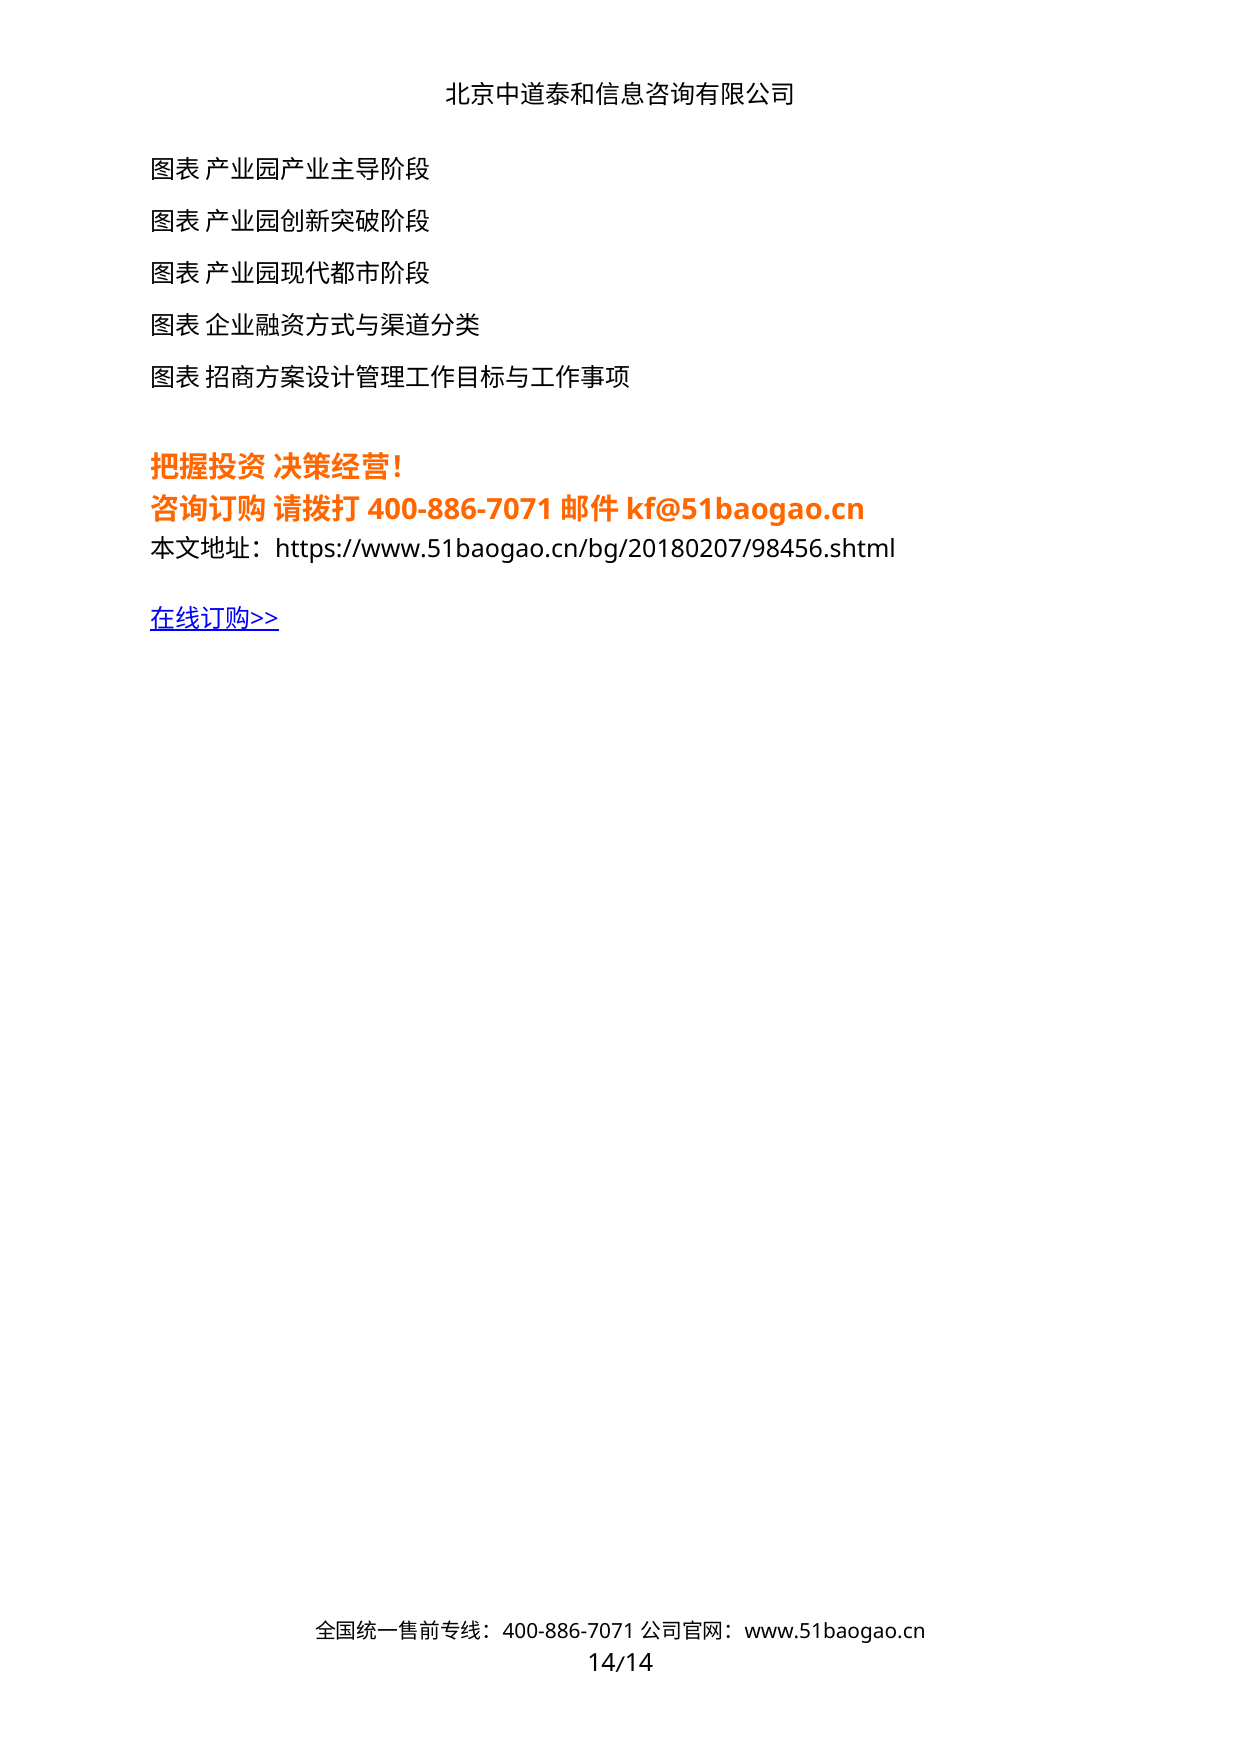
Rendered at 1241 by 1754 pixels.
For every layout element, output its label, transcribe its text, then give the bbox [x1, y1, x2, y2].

text 图表 产业园现代都市阶段 [150, 254, 1090, 290]
text 在线订购>> [150, 564, 1090, 635]
text 图表 产业园创新突破阶段 [150, 202, 1090, 238]
text 图表 招商方案设计管理工作目标与工作事项 [150, 357, 1090, 394]
text 图表 企业融资方式与渠道分类 [150, 306, 1090, 342]
text 把握投资 决策经营！咨询订购 请拨打 400-886-7071 邮件 kf@51baogao.cn本文地址：https://www.51baogao.cn/bg/20180207/98456.shtml [150, 409, 1090, 564]
text 图表 产业园产业主导阶段 [150, 150, 1090, 186]
